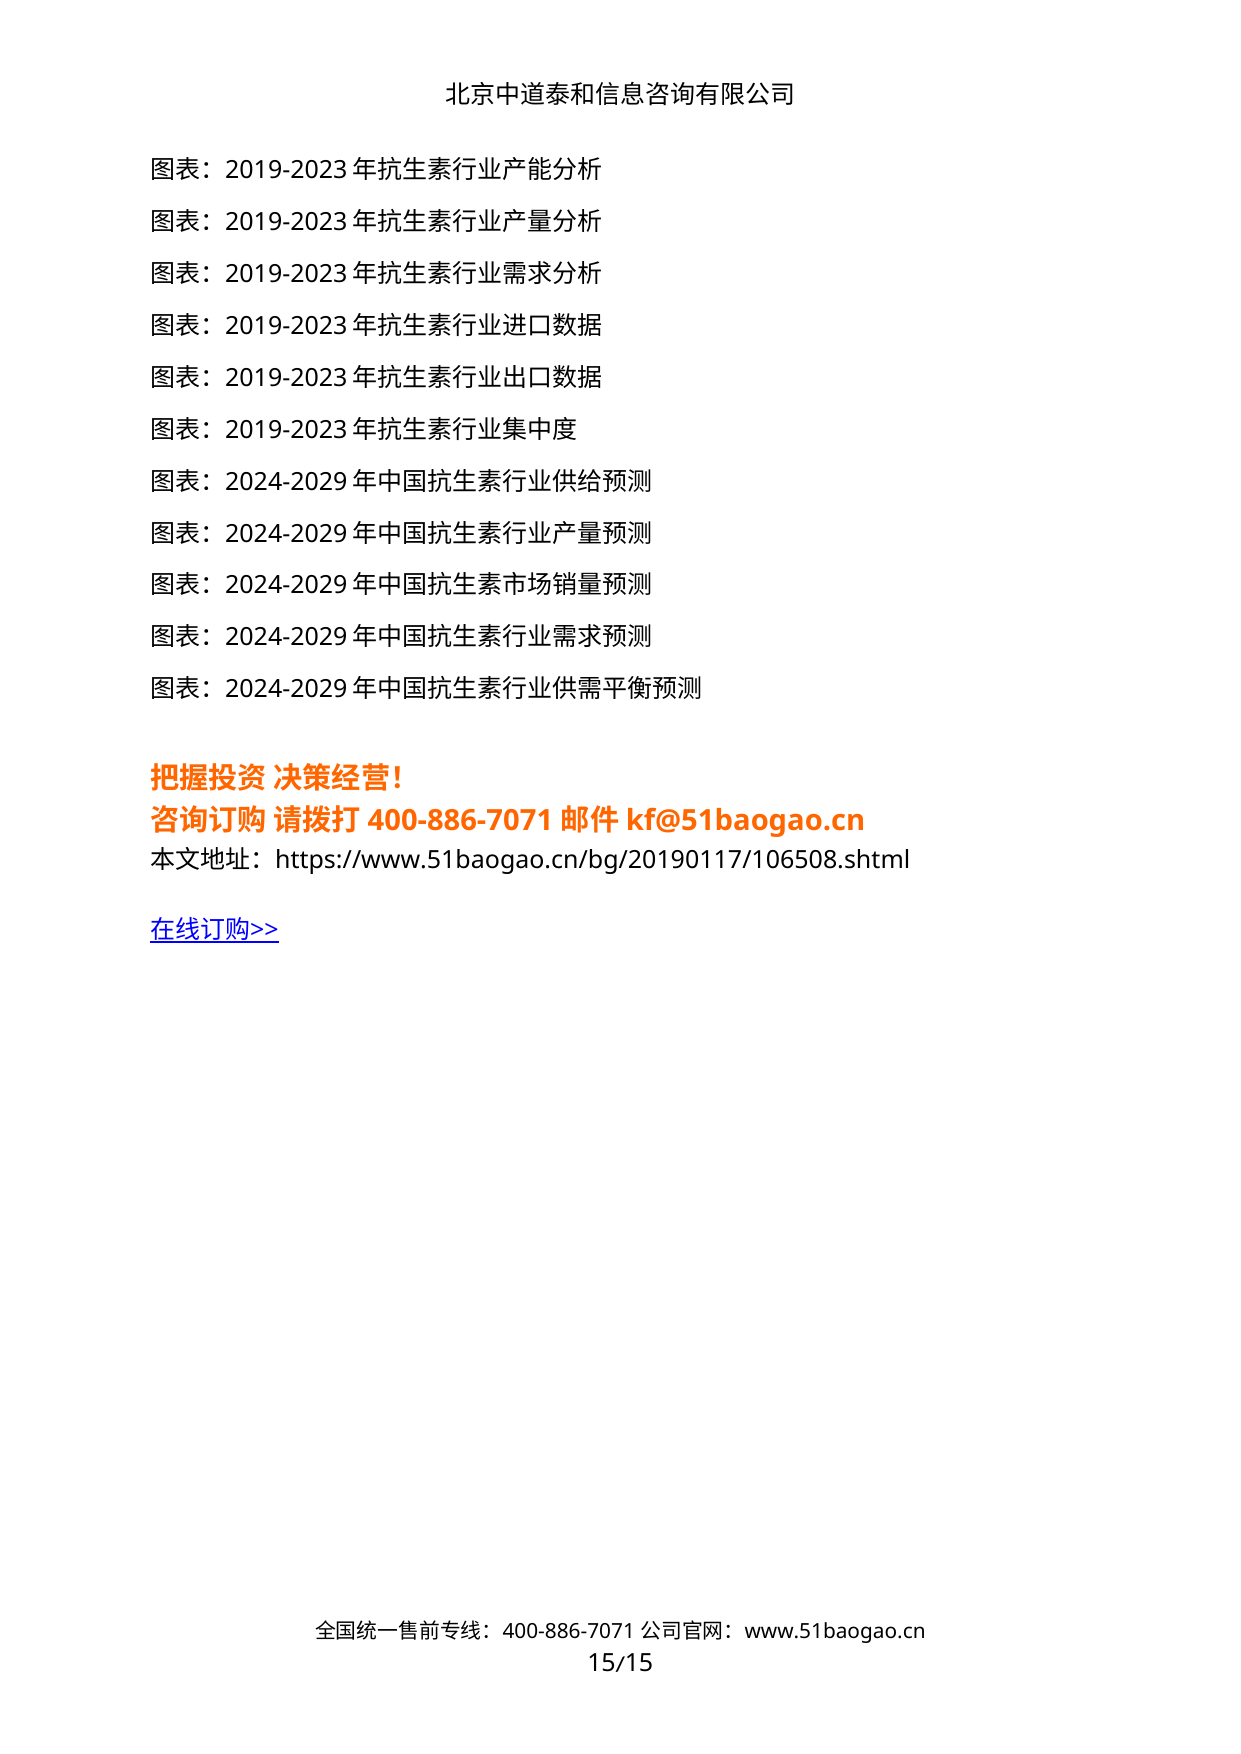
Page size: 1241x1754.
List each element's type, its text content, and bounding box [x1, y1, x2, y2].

text 图表：2019-2023年抗生素行业产能分析 [150, 150, 1090, 186]
text 图表：2019-2023年抗生素行业集中度 [150, 409, 1090, 446]
text 图表：2024-2029年中国抗生素行业供给预测 [150, 461, 1090, 497]
text 图表：2019-2023年抗生素行业产量分析 [150, 202, 1090, 238]
text 图表：2019-2023年抗生素行业需求分析 [150, 254, 1090, 290]
text 图表：2019-2023年抗生素行业出口数据 [150, 357, 1090, 394]
text 图表：2019-2023年抗生素行业进口数据 [150, 306, 1090, 342]
text 图表：2024-2029年中国抗生素行业产量预测 [150, 513, 1090, 549]
text 图表：2024-2029年中国抗生素行业需求预测 [150, 617, 1090, 653]
text 在线订购>> [150, 876, 1090, 946]
text 把握投资 决策经营！咨询订购 请拨打 400-886-7071 邮件 kf@51baogao.cn本文地址：https://www.51baogao.cn/bg/20190117/106508.shtml [150, 721, 1090, 876]
text 图表：2024-2029年中国抗生素市场销量预测 [150, 565, 1090, 601]
text 图表：2024-2029年中国抗生素行业供需平衡预测 [150, 669, 1090, 705]
